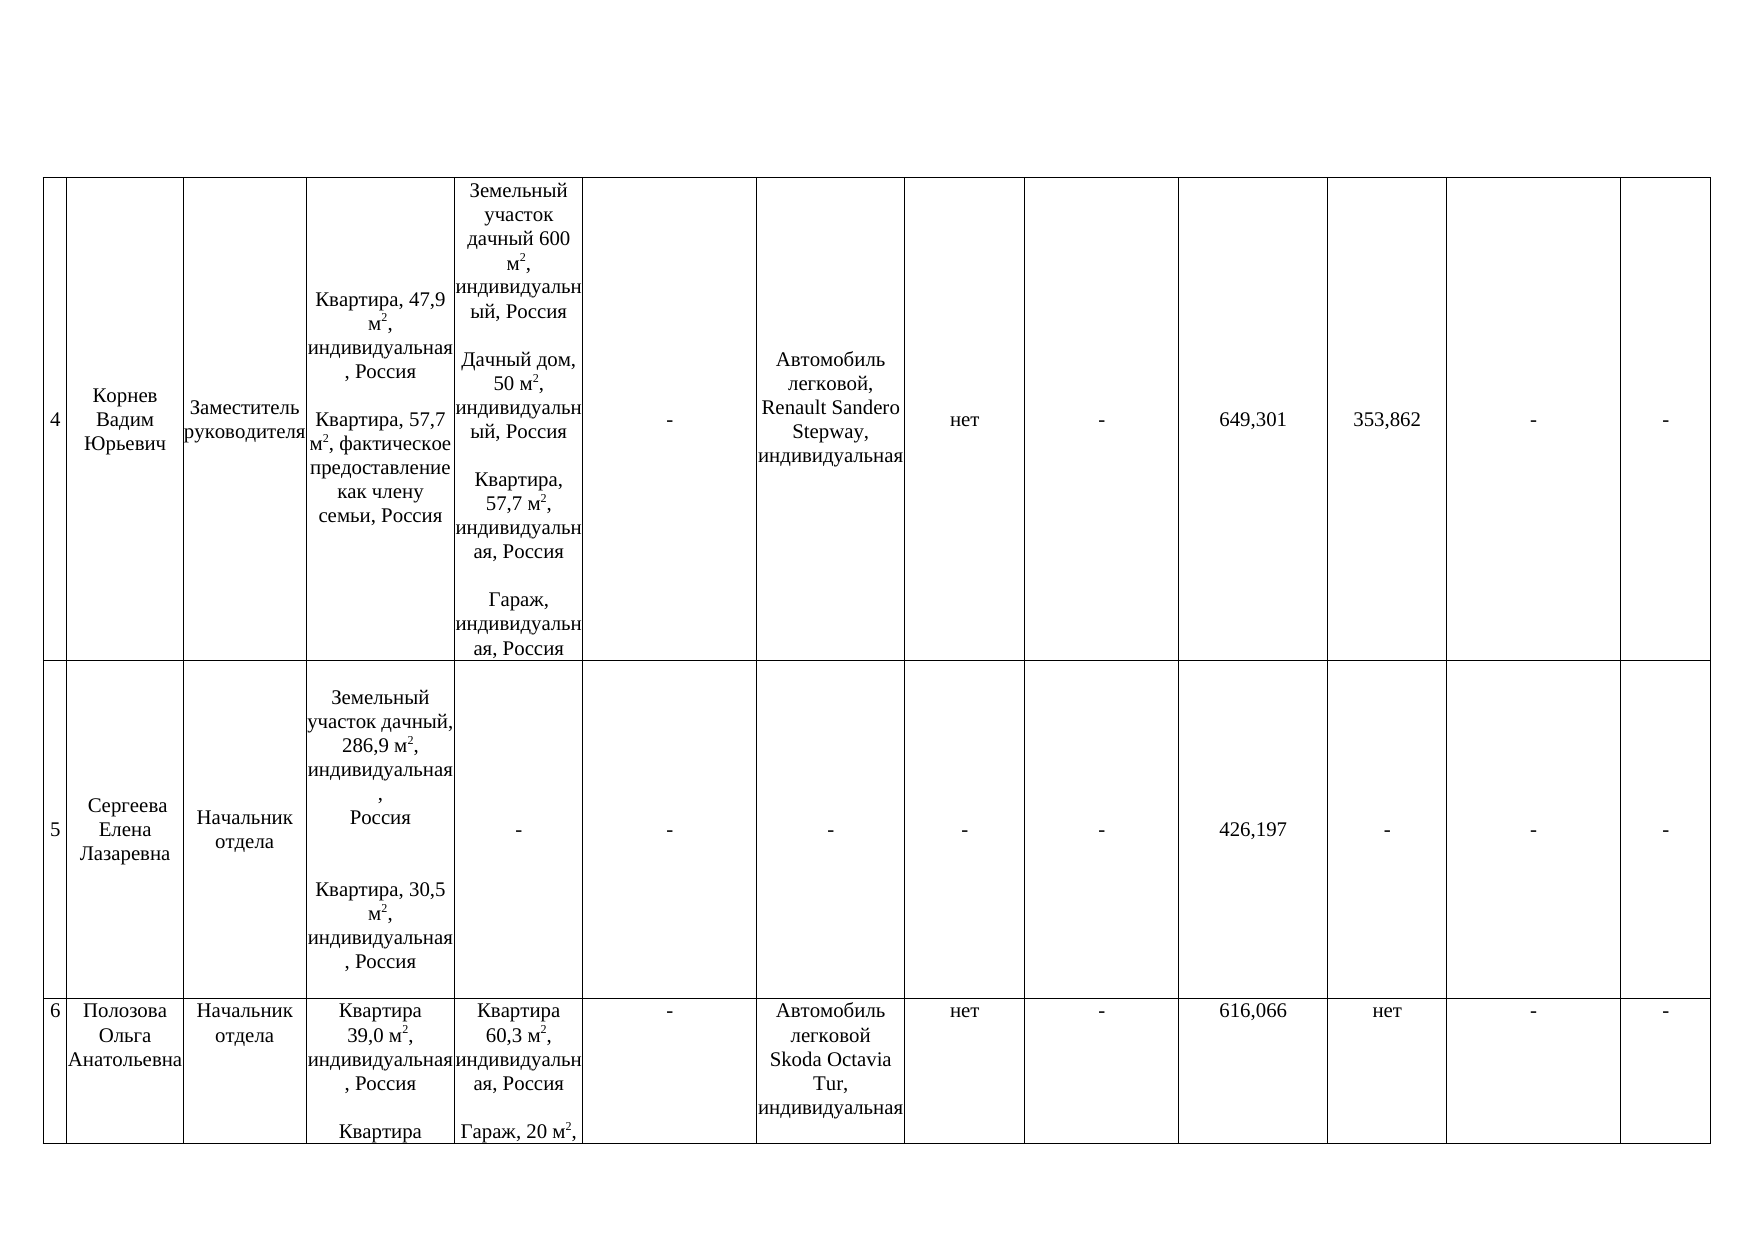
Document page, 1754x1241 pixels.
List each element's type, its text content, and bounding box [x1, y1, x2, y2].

table_cell Корнев Вадим Юрьевич [67, 178, 183, 659]
table_cell - [1621, 661, 1710, 997]
table_cell Начальник отдела [184, 661, 306, 997]
table_cell 4 [44, 178, 66, 659]
table_cell - [583, 661, 756, 997]
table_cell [184, 178, 306, 659]
table_cell 353,862 [1328, 178, 1446, 659]
table_cell 426,197 [1179, 661, 1327, 997]
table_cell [757, 999, 904, 1143]
table_cell - [1025, 661, 1178, 997]
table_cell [307, 999, 454, 1143]
table_cell 6 [44, 999, 66, 1143]
table_cell - [583, 178, 756, 659]
table_cell - [1447, 178, 1620, 659]
table_cell - [455, 661, 582, 997]
table_cell - [1447, 661, 1620, 997]
table_cell - [757, 661, 904, 997]
table_cell - [1328, 661, 1446, 997]
table_cell Земельный участок дачный 600 м2, индивидуальный, Россия Дачный дом, 50 м2, индивидуальный, Россия Квартира, 57,7 м2, индивидуальная, Россия Гараж, индивидуальная, Россия [455, 178, 582, 659]
table_cell Земельный участок дачный, 286,9 м2, индивидуальная, Россия Квартира, 30,5 м2, индивидуальная, Россия [307, 661, 454, 997]
table_cell - [1025, 999, 1178, 1143]
table_cell 616,066 [1179, 999, 1327, 1143]
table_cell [67, 999, 183, 1143]
table_cell - [583, 999, 756, 1143]
table_cell - [1447, 999, 1620, 1143]
table_cell нет [905, 178, 1024, 659]
table_cell - [1621, 999, 1710, 1143]
table_cell - [1621, 178, 1710, 659]
table_cell нет [905, 999, 1024, 1143]
table_cell Сергеева Елена Лазаревна [67, 661, 183, 997]
table_cell 649,301 [1179, 178, 1327, 659]
table_cell Автомобиль легковой, Renault Sandero Stepway, индивидуальная [757, 178, 904, 659]
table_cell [455, 999, 582, 1143]
table_cell - [905, 661, 1024, 997]
table_cell Квартира, 47,9 м2, индивидуальная, Россия Квартира, 57,7 м2, фактическое предоставление как члену семьи, Россия [307, 178, 454, 659]
table_cell - [1025, 178, 1178, 659]
table_cell нет [1328, 999, 1446, 1143]
table_cell 5 [44, 661, 66, 997]
table_cell Начальник отдела [184, 999, 306, 1143]
